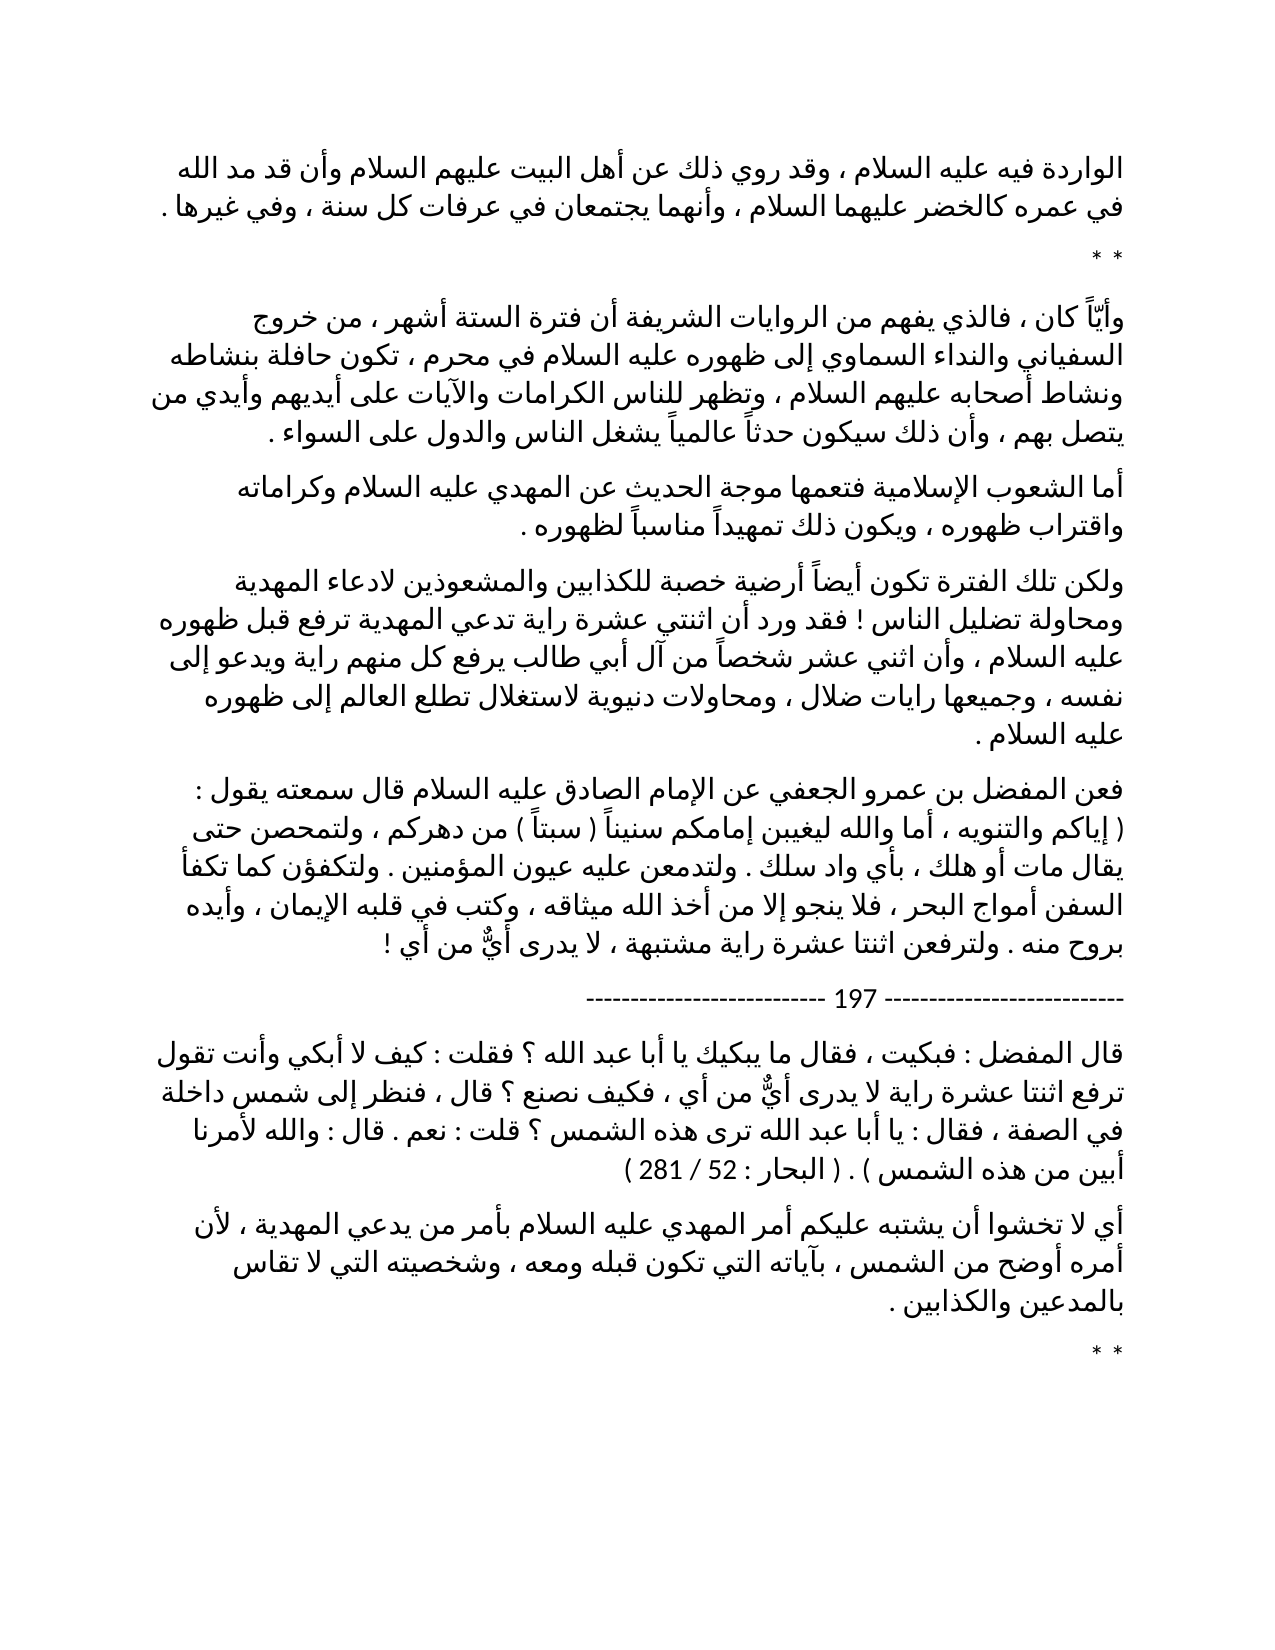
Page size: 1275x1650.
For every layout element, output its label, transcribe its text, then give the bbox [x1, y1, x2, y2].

text --------------------------- 197 --------------------------- [150, 980, 1125, 1016]
text * * [150, 1338, 1125, 1373]
text أما الشعوب الإسلامية فتعمها موجة الحديث عن المهدي عليه السلام وكراماته واقتراب ظهوره ، ويكون ذلك تمهيداً مناسباً لظهوره . [150, 469, 1125, 543]
text * * [150, 243, 1125, 279]
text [150, 150, 1125, 224]
text وأيّاً كان ، فالذي يفهم من الروايات الشريفة أن فترة الستة أشهر ، من خروج السفياني والنداء السماوي إلى ظهوره عليه السلام في محرم ، تكون حافلة بنشاطه ونشاط أصحابه عليهم السلام ، وتظهر للناس الكرامات والآيات على أيديهم وأيدي من يتصل بهم ، وأن ذلك سيكون حدثاً عالمياً يشغل الناس والدول على السواء . [150, 299, 1125, 449]
text فعن المفضل بن عمرو الجعفي عن الإمام الصادق عليه السلام قال سمعته يقول : ( إياكم والتنويه ، أما والله ليغيبن إمامكم سنيناً ( سبتاً ) من دهركم ، ولتمحصن حتى يقال مات أو هلك ، بأي واد سلك . ولتدمعن عليه عيون المؤمنين . ولتكفؤن كما تكفأ السفن أمواج البحر ، فلا ينجو إلا من أخذ الله ميثاقه ، وكتب في قلبه الإيمان ، وأيده بروح منه . ولترفعن اثنتا عشرة راية مشتبهة ، لا يدرى أيٌّ من أي ! [150, 771, 1125, 961]
text أي لا تخشوا أن يشتبه عليكم أمر المهدي عليه السلام بأمر من يدعي المهدية ، لأن أمره أوضح من الشمس ، بآياته التي تكون قبله ومعه ، وشخصيته التي لا تقاس بالمدعين والكذابين . [150, 1206, 1125, 1318]
text ولكن تلك الفترة تكون أيضاً أرضية خصبة للكذابين والمشعوذين لادعاء المهدية ومحاولة تضليل الناس ! فقد ورد أن اثنتي عشرة راية تدعي المهدية ترفع قبل ظهوره عليه السلام ، وأن اثني عشر شخصاً من آل أبي طالب يرفع كل منهم راية ويدعو إلى نفسه ، وجميعها رايات ضلال ، ومحاولات دنيوية لاستغلال تطلع العالم إلى ظهوره عليه السلام . [150, 563, 1125, 752]
text قال المفضل : فبكيت ، فقال ما يبكيك يا أبا عبد الله ؟ فقلت : كيف لا أبكي وأنت تقول ترفع اثنتا عشرة راية لا يدرى أيٌّ من أي ، فكيف نصنع ؟ قال ، فنظر إلى شمس داخلة في الصفة ، فقال : يا أبا عبد الله ترى هذه الشمس ؟ قلت : نعم . قال : والله لأمرنا أبين من هذه الشمس ) . ( البحار : 52 / 281 ) [150, 1035, 1125, 1186]
